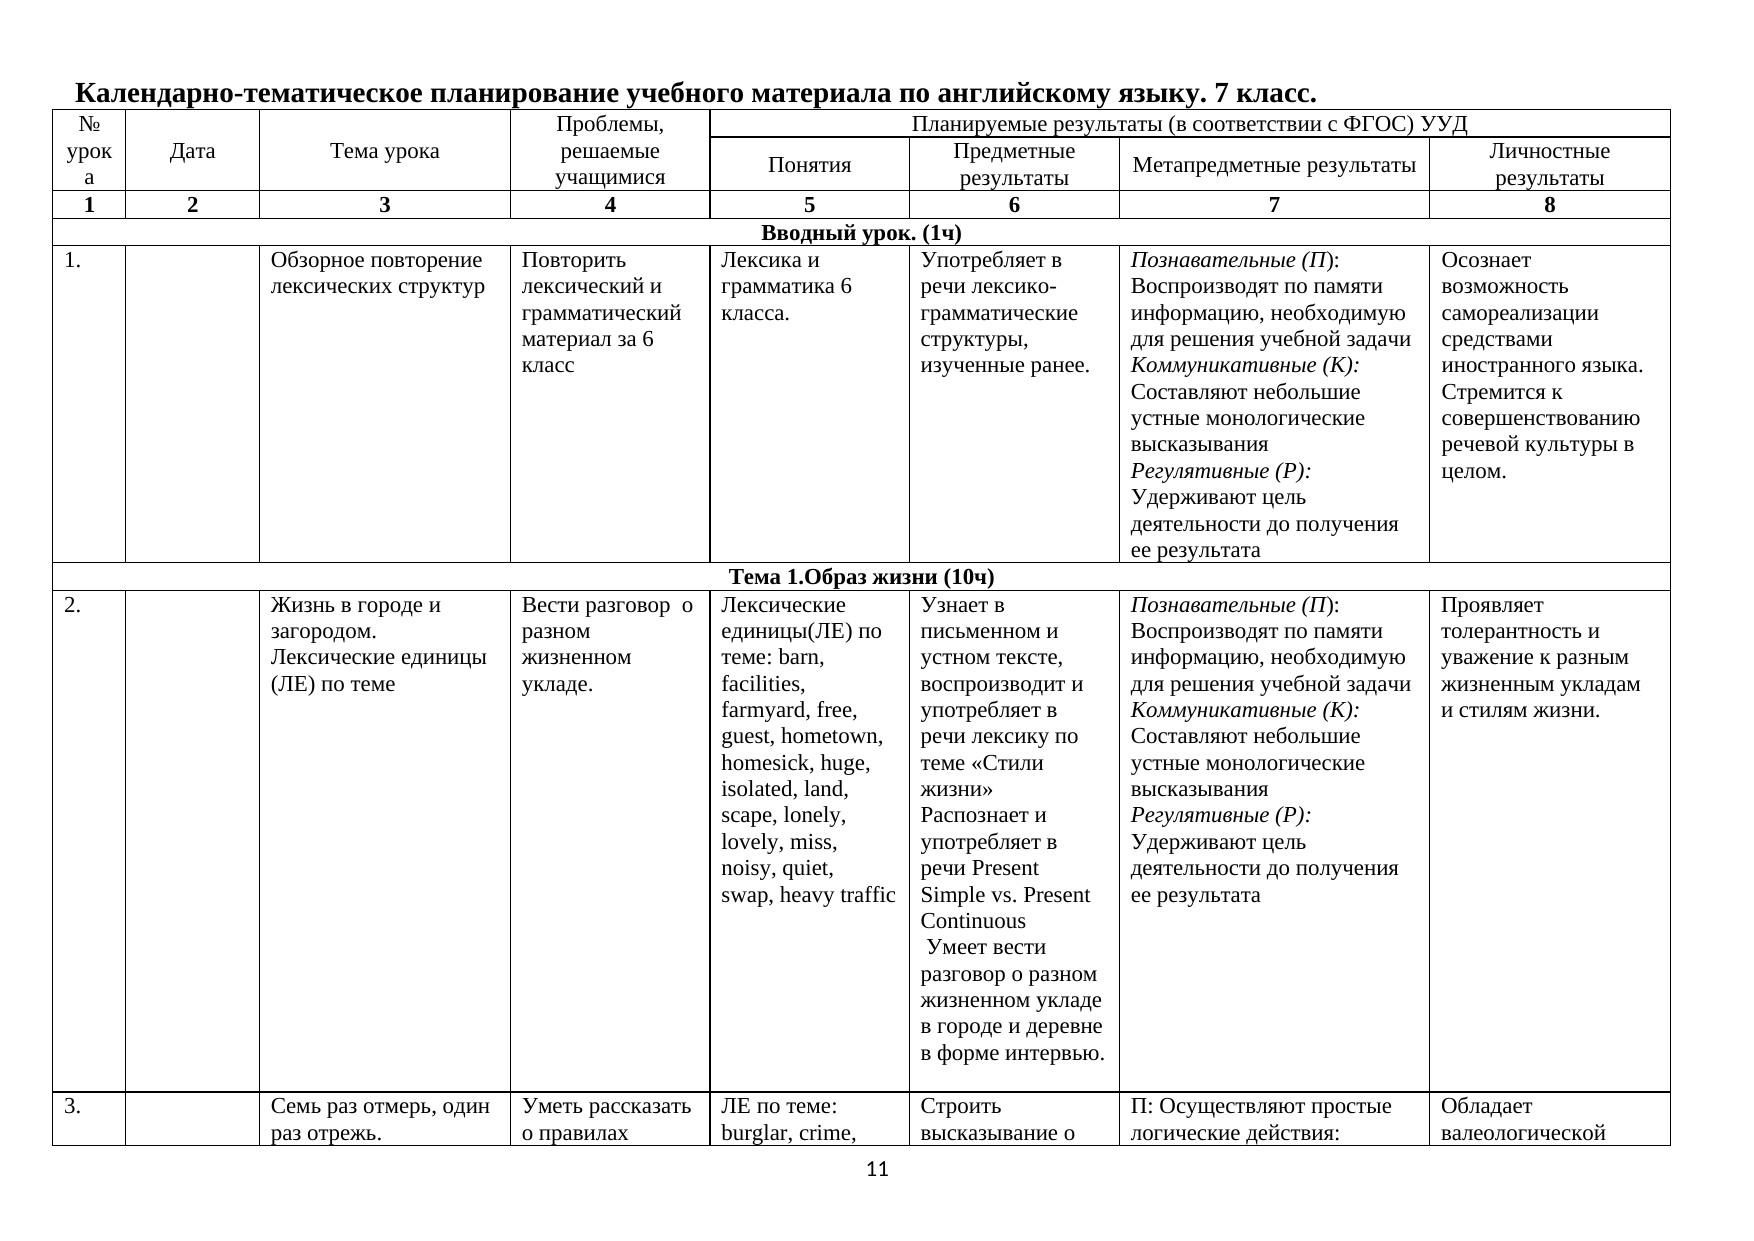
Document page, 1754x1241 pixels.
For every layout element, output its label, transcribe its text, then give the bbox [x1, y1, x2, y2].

table_cell 8 [1430, 191, 1670, 218]
table_cell Вести разговор о разном жизненном укладе. [511, 591, 709, 1091]
table_cell 5 [711, 191, 909, 218]
table_cell Метапредметные результаты [1120, 138, 1429, 190]
table_header № урока [53, 110, 125, 190]
table_cell Лексика и грамматика 6 класса. [711, 246, 909, 562]
table_cell Тема 1.Образ жизни (10ч) [53, 563, 1670, 590]
table_cell Познавательные (П): Воспроизводят по памяти информацию, необходимую для решения учебной задачи Коммуникативные (К): Составляют небольшие устные монологические высказывания Регулятивные (Р): Удерживают цель деятельности до получения ее результата [1120, 591, 1429, 1091]
table_cell 2 [126, 191, 259, 218]
table_cell Предметные результаты [910, 138, 1119, 190]
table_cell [910, 1093, 1119, 1145]
table_cell 7 [1120, 191, 1429, 218]
table_cell Повторить лексический и грамматический материал за 6 класс [511, 246, 709, 562]
table_cell [126, 246, 259, 562]
table_cell 2. [53, 591, 125, 1091]
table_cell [260, 1093, 510, 1145]
table_cell 1 [53, 191, 125, 218]
text Календарно-тематическое планирование учебного материала по английскому языку. 7 класс. [75, 75, 1679, 108]
table_header Дата [126, 110, 259, 190]
table_cell Лексические единицы(ЛЕ) по теме: barn, facilities, farmyard, free, guest, hometown, homesick, huge, isolated, land, scape, lonely, lovely, miss, noisy, quiet, swap, heavy traffic [711, 591, 909, 1091]
table_header Планируемые результаты (в соответствии с ФГОС) УУД [711, 110, 1670, 136]
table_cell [1120, 1093, 1429, 1145]
table_cell 6 [910, 191, 1119, 218]
table_cell Личностные результаты [1430, 138, 1670, 190]
table_cell [126, 591, 259, 1091]
table_cell 3 [260, 191, 510, 218]
table_cell Вводный урок. (1ч) [53, 219, 1670, 245]
table_cell Понятия [711, 138, 909, 190]
table_cell Узнает в письменном и устном тексте, воспроизводит и употребляет в речи лексику по теме «Стили жизни» Распознает и употребляет в речи Present Simple vs. Present Continuous Умеет вести разговор о разном жизненном укладе в городе и деревне в форме интервью. [910, 591, 1119, 1091]
table_header Проблемы, решаемые учащимися [511, 110, 709, 190]
table_cell 1. [53, 246, 125, 562]
table_cell Употребляет в речи лексико-грамматические структуры, изученные ранее. [910, 246, 1119, 562]
table_cell Осознает возможность самореализации средствами иностранного языка. Стремится к совершенствованию речевой культуры в целом. [1430, 246, 1670, 562]
table_cell Познавательные (П): Воспроизводят по памяти информацию, необходимую для решения учебной задачи Коммуникативные (К): Составляют небольшие устные монологические высказывания Регулятивные (Р): Удерживают цель деятельности до получения ее результата [1120, 246, 1429, 562]
table_cell Проявляет толерантность и уважение к разным жизненным укладам и стилям жизни. [1430, 591, 1670, 1091]
table_cell Жизнь в городе и загородом. Лексические единицы (ЛЕ) по теме [260, 591, 510, 1091]
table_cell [1430, 1093, 1670, 1145]
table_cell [511, 1093, 709, 1145]
table_cell Обзорное повторение лексических структур [260, 246, 510, 562]
table_cell 4 [511, 191, 709, 218]
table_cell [711, 1093, 909, 1145]
table_cell [126, 1093, 259, 1145]
table_cell 3. [53, 1093, 125, 1145]
table_header Тема урока [260, 110, 510, 190]
